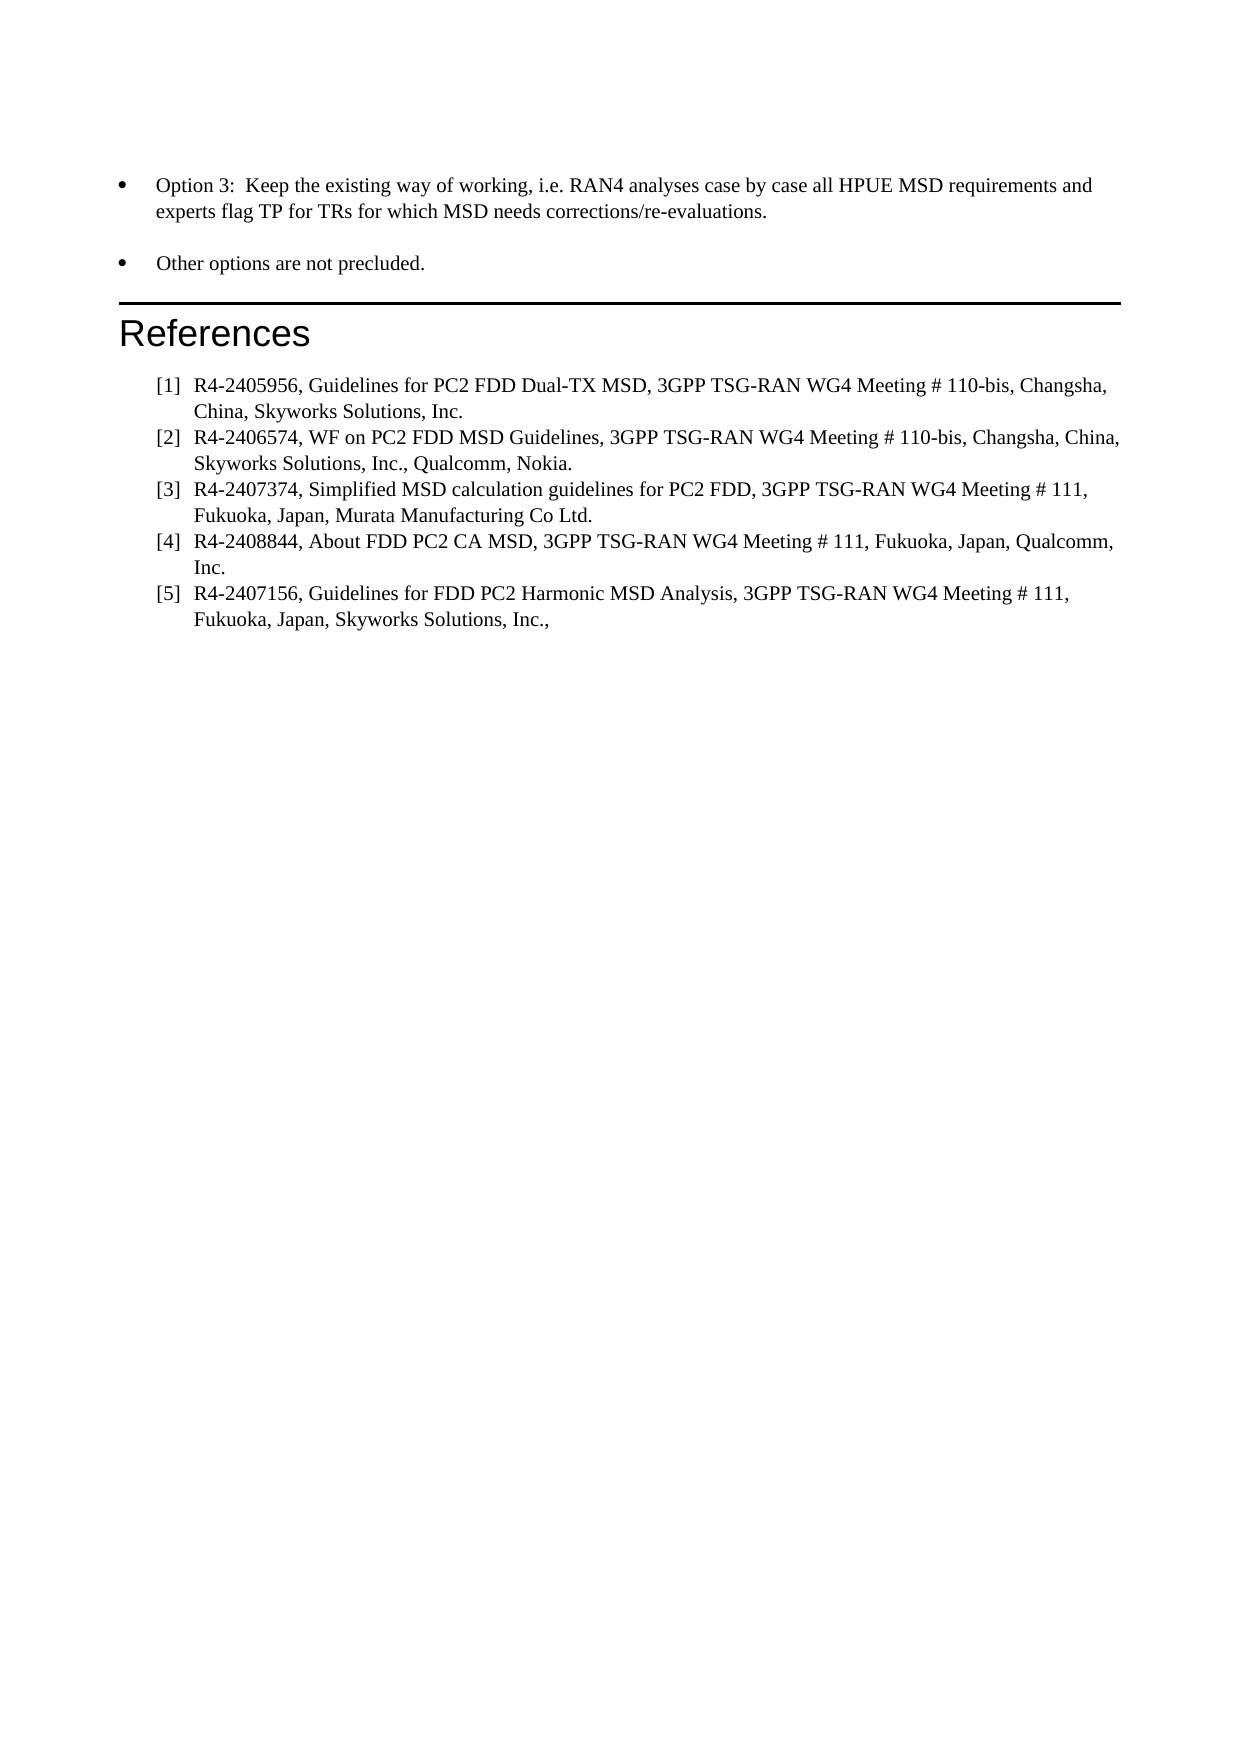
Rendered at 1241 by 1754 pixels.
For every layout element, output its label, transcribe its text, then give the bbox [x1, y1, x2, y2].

list R4-2405956, Guidelines for PC2 FDD Dual-TX MSD, 3GPP TSG-RAN WG4 Meeting # 110-bis, Changsha, China, Skyworks Solutions, Inc. [156, 373, 1124, 423]
list R4-2406574, WF on PC2 FDD MSD Guidelines, 3GPP TSG-RAN WG4 Meeting # 110-bis, Changsha, China, Skyworks Solutions, Inc., Qualcomm, Nokia. [156, 425, 1124, 475]
list Option 3: Keep the existing way of working, i.e. RAN4 analyses case by case all HPUE MSD requirements and experts flag TP for TRs for which MSD needs corrections/re-evaluations. [118, 173, 1121, 223]
list References [119, 305, 1121, 354]
list R4-2407156, Guidelines for FDD PC2 Harmonic MSD Analysis, 3GPP TSG-RAN WG4 Meeting # 111, Fukuoka, Japan, Skyworks Solutions, Inc., [156, 581, 1124, 631]
list Other options are not precluded. [119, 251, 1121, 275]
list R4-2408844, About FDD PC2 CA MSD, 3GPP TSG-RAN WG4 Meeting # 111, Fukuoka, Japan, Qualcomm, Inc. [156, 529, 1121, 579]
list R4-2407374, Simplified MSD calculation guidelines for PC2 FDD, 3GPP TSG-RAN WG4 Meeting # 111, Fukuoka, Japan, Murata Manufacturing Co Ltd. [156, 477, 1121, 527]
